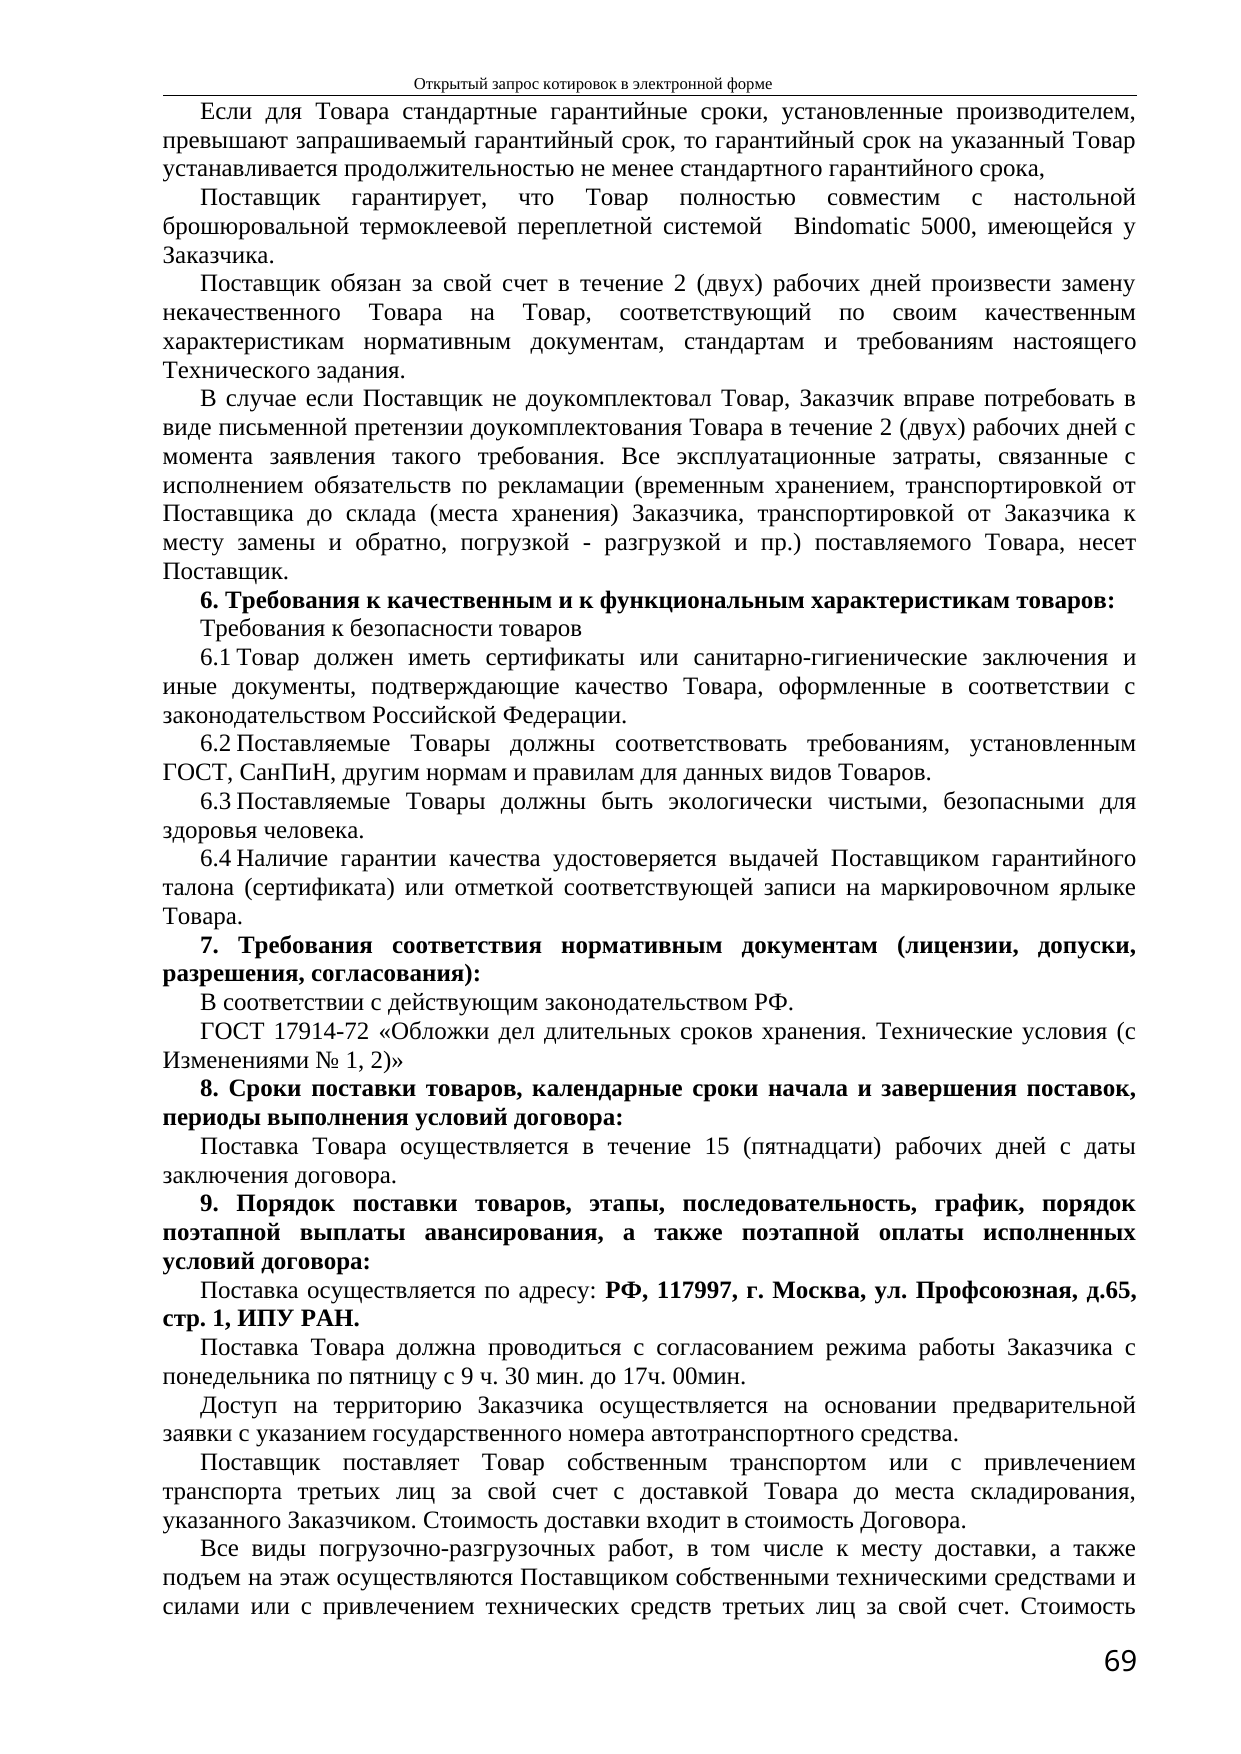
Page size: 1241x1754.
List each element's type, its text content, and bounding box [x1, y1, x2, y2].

text В соответствии с действующим законодательством РФ. [162, 987, 1137, 1016]
text Поставщик поставляет Товар собственным транспортом или с привлечением транспорта третьих лиц за свой счет с доставкой Товара до места складирования, указанного Заказчиком. Стоимость доставки входит в стоимость Договора. [162, 1447, 1137, 1533]
text Если для Товара стандартные гарантийные сроки, установленные производителем, превышают запрашиваемый гарантийный срок, то гарантийный срок на указанный Товар устанавливается продолжительностью не менее стандартного гарантийного срока, [162, 96, 1137, 182]
text 7. Требования соответствия нормативным документам (лицензии, допуски, разрешения, согласования): [162, 930, 1137, 987]
text ГОСТ 17914-72 «Обложки дел длительных сроков хранения. Технические условия (с Изменениями № 1, 2)» [162, 1016, 1137, 1073]
text Поставщик гарантирует, что Товар полностью совместим с настольной брошюровальной термоклеевой переплетной системой Bindomatic 5000, имеющейся у Заказчика. [162, 182, 1137, 268]
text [162, 1533, 1137, 1620]
text Доступ на территорию Заказчика осуществляется на основании предварительной заявки с указанием государственного номера автотранспортного средства. [162, 1390, 1137, 1447]
text 6.1 Товар должен иметь сертификаты или санитарно-гигиенические заключения и иные документы, подтверждающие качество Товара, оформленные в соответствии с законодательством Российской Федерации. [162, 642, 1137, 728]
text 6.3 Поставляемые Товары должны быть экологически чистыми, безопасными для здоровья человека. [162, 786, 1137, 843]
text Поставщик обязан за свой счет в течение 2 (двух) рабочих дней произвести замену некачественного Товара на Товар, соответствующий по своим качественным характеристикам нормативным документам, стандартам и требованиям настоящего Технического задания. [162, 268, 1137, 383]
text 9. Порядок поставки товаров, этапы, последовательность, график, порядок поэтапной выплаты авансирования, а также поэтапной оплаты исполненных условий договора: [162, 1188, 1137, 1275]
text 6.2 Поставляемые Товары должны соответствовать требованиям, установленным ГОСТ, СанПиН, другим нормам и правилам для данных видов Товаров. [162, 728, 1137, 786]
text 6.4 Наличие гарантии качества удостоверяется выдачей Поставщиком гарантийного талона (сертификата) или отметкой соответствующей записи на маркировочном ярлыке Товара. [162, 843, 1137, 930]
text Поставка Товара осуществляется в течение 15 (пятнадцати) рабочих дней с даты заключения договора. [162, 1131, 1137, 1188]
text Поставка Товара должна проводиться с согласованием режима работы Заказчика с понедельника по пятницу с 9 ч. 30 мин. до 17ч. 00мин. [162, 1332, 1137, 1390]
text Требования к безопасности товаров [162, 613, 1137, 642]
text 8. Сроки поставки товаров, календарные сроки начала и завершения поставок, периоды выполнения условий договора: [162, 1073, 1137, 1131]
text 6. Требования к качественным и к функциональным характеристикам товаров: [162, 585, 1137, 613]
text Поставка осуществляется по адресу: РФ, 117997, г. Москва, ул. Профсоюзная, д.65, стр. 1, ИПУ РАН. [162, 1275, 1137, 1332]
text В случае если Поставщик не доукомплектовал Товар, Заказчик вправе потребовать в виде письменной претензии доукомплектования Товара в течение 2 (двух) рабочих дней с момента заявления такого требования. Все эксплуатационные затраты, связанные с исполнением обязательств по рекламации (временным хранением, транспортировкой от Поставщика до склада (места хранения) Заказчика, транспортировкой от Заказчика к месту замены и обратно, погрузкой - разгрузкой и пр.) поставляемого Товара, несет Поставщик. [162, 383, 1137, 585]
